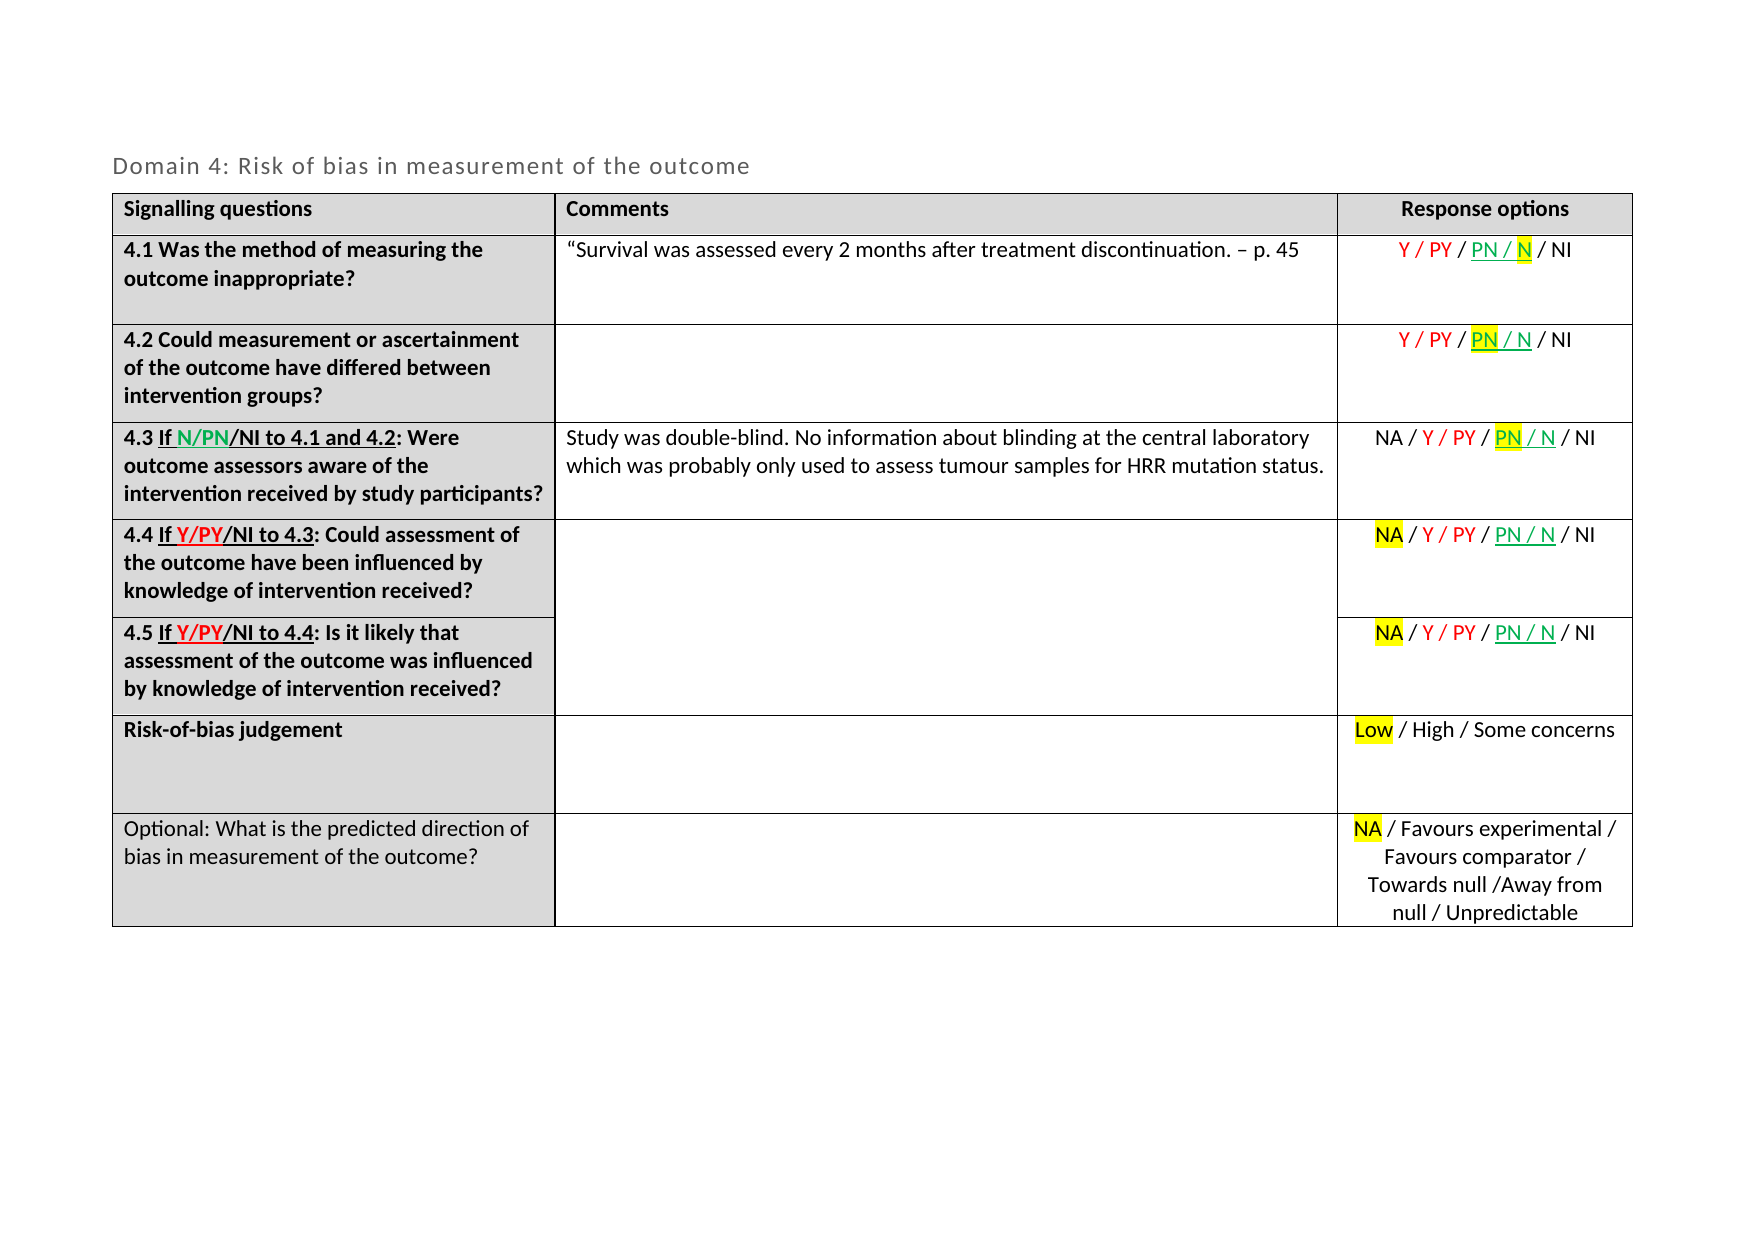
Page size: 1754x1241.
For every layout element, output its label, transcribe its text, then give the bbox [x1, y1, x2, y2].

table_header Comments [556, 194, 1337, 234]
table_cell Low / High / Some concerns [1338, 716, 1632, 813]
table_cell Y / PY / PN / N / NI [1338, 325, 1632, 422]
table_cell Optional: What is the predicted direction of bias in measurement of the outcome? [113, 814, 554, 926]
table_cell NA / Y / PY / PN / N / NI [1338, 423, 1632, 519]
table_cell NA / Y / PY / PN / N / NI [1338, 618, 1632, 714]
table_cell 4.4 If Y/PY/NI to 4.3: Could assessment of the outcome have been influenced by knowledge of intervention received? [113, 520, 554, 617]
table_cell 4.2 Could measurement or ascertainment of the outcome have differed between intervention groups? [113, 325, 554, 422]
table_cell Risk-of-bias judgement [113, 716, 554, 813]
table_header Response options [1338, 194, 1632, 234]
table_cell NA / Y / PY / PN / N / NI [1338, 520, 1632, 617]
table_cell [556, 814, 1337, 926]
table_cell 4.5 If Y/PY/NI to 4.4: Is it likely that assessment of the outcome was influenced by knowledge of intervention received? [113, 618, 554, 714]
table_header Signalling questions [113, 194, 554, 234]
table_cell Y / PY / PN / N / NI [1338, 236, 1632, 324]
table_cell NA / Favours experimental / Favours comparator / Towards null /Away from null / Unpredictable [1338, 814, 1632, 926]
table_cell 4.1 Was the method of measuring the outcome inappropriate? [113, 236, 554, 324]
table_cell [556, 520, 1337, 714]
table_cell [556, 325, 1337, 422]
subtitle Domain 4: Risk of bias in measurement of the outcome [112, 150, 1641, 181]
table_cell 4.3 If N/PN/NI to 4.1 and 4.2: Were outcome assessors aware of the intervention received by study participants? [113, 423, 554, 519]
table_cell “Survival was assessed every 2 months after treatment discontinuation. – p. 45 [556, 236, 1337, 324]
table_cell [556, 716, 1337, 813]
table_cell Study was double-blind. No information about blinding at the central laboratory which was probably only used to assess tumour samples for HRR mutation status. [556, 423, 1337, 519]
